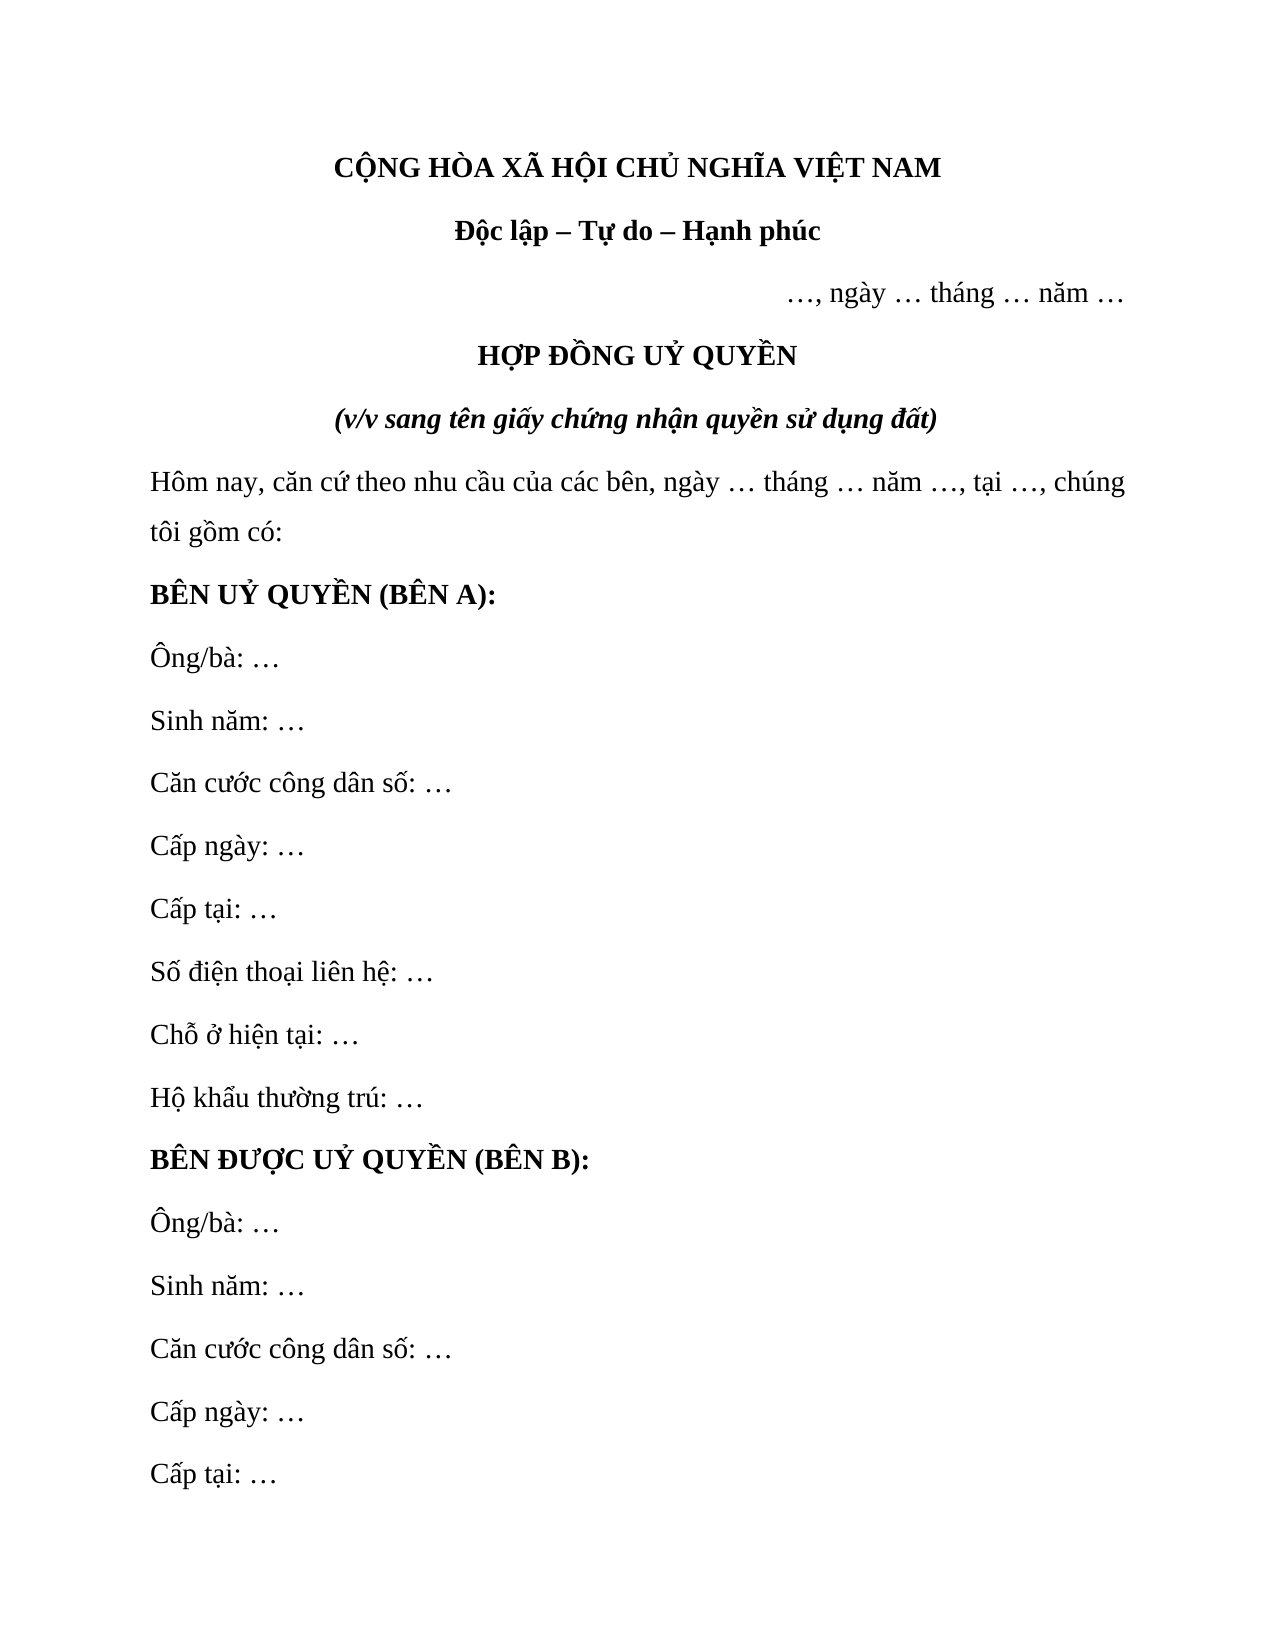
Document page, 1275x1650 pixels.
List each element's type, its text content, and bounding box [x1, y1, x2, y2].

text …, ngày … tháng … năm … [150, 276, 1125, 309]
text (v/v sang tên giấy chứng nhận quyền sử dụng đất) [150, 401, 1125, 435]
text Cấp ngày: … [150, 1394, 1125, 1427]
text Ông/bà: … [150, 1205, 1125, 1239]
text Sinh năm: … [150, 1268, 1125, 1302]
text Căn cước công dân số: … [150, 766, 1125, 799]
text Số điện thoại liên hệ: … [150, 954, 1125, 988]
text Cấp ngày: … [150, 828, 1125, 862]
text Hôm nay, căn cứ theo nhu cầu của các bên, ngày … tháng … năm …, tại …, chúng tôi gồm có: [150, 464, 1125, 548]
text HỢP ĐỒNG UỶ QUYỀN [150, 338, 1125, 372]
text Chỗ ở hiện tại: … [150, 1017, 1125, 1050]
text Ông/bà: … [150, 640, 1125, 673]
text BÊN ĐƯỢC UỶ QUYỀN (BÊN B): [150, 1142, 1125, 1176]
text BÊN UỶ QUYỀN (BÊN A): [150, 577, 1125, 611]
text Cấp tại: … [150, 891, 1125, 925]
text CỘNG HÒA XÃ HỘI CHỦ NGHĨA VIỆT NAM [150, 150, 1125, 183]
text Cấp tại: … [150, 1457, 1125, 1490]
text Độc lập – Tự do – Hạnh phúc [150, 213, 1125, 246]
text Căn cước công dân số: … [150, 1331, 1125, 1364]
text Hộ khẩu thường trú: … [150, 1080, 1125, 1113]
text Sinh năm: … [150, 703, 1125, 736]
